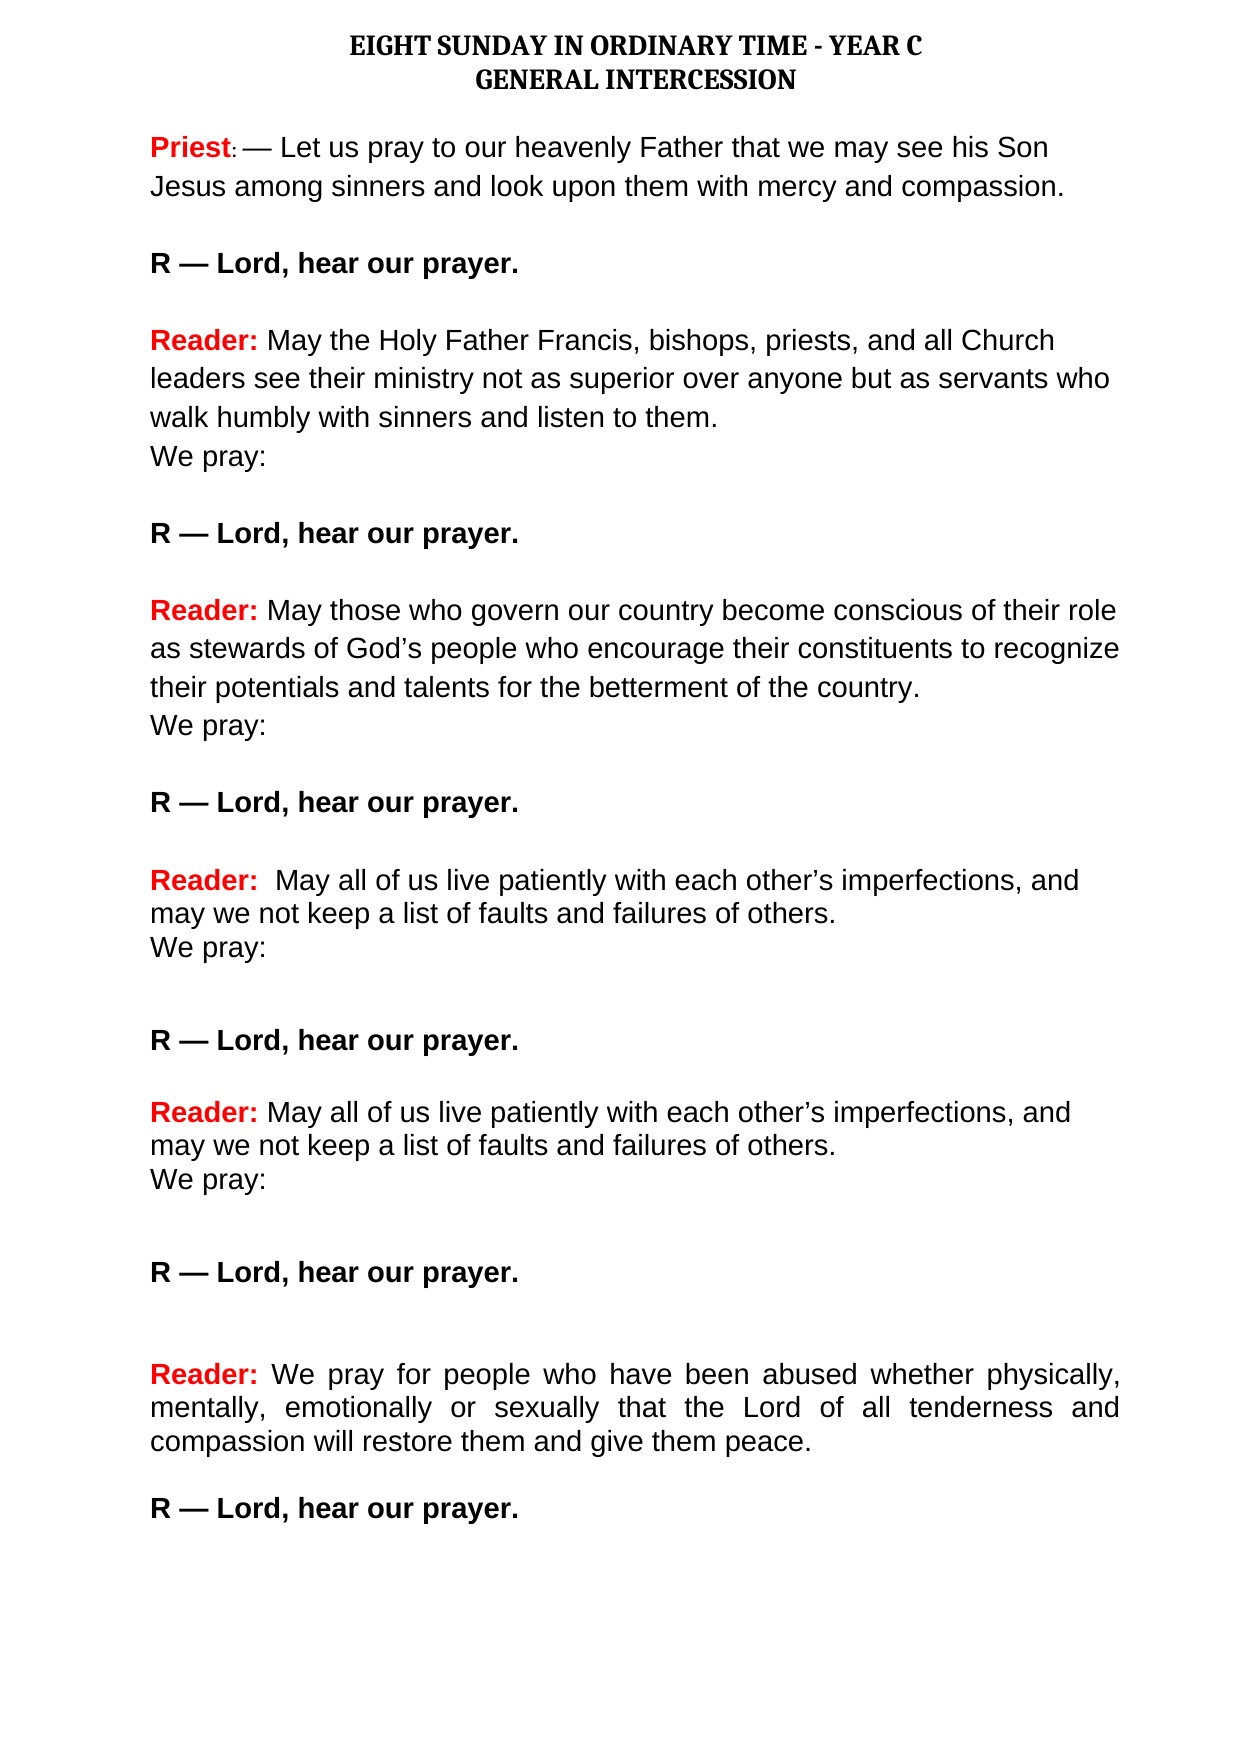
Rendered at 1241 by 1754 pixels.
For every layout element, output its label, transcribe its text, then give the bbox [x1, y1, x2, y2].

text We pray: [150, 1162, 1122, 1195]
text Reader: May all of us live patiently with each other’s imperfections, and may we not keep a list of faults and failures of others. [150, 1094, 1122, 1162]
text We pray: [150, 708, 1122, 742]
text R — Lord, hear our prayer. [150, 516, 1122, 549]
text Reader: May the Holy Father Francis, bishops, priests, and all Church leaders see their ministry not as superior over anyone but as servants who walk humbly with sinners and listen to them. [150, 323, 1122, 433]
text EIGHT SUNDAY IN ORDINARY TIME - YEAR C [150, 29, 1122, 63]
text Priest: — Let us pray to our heavenly Father that we may see his Son Jesus among sinners and look upon them with mercy and compassion. [150, 130, 1122, 202]
text We pray: [150, 929, 1122, 963]
text R — Lord, hear our prayer. [150, 1022, 1122, 1056]
text Reader: May all of us live patiently with each other’s imperfections, and may we not keep a list of faults and failures of others. [150, 862, 1122, 929]
text R — Lord, hear our prayer. [150, 1491, 1122, 1524]
text Reader: We pray for people who have been abused whether physically, mentally, emotionally or sexually that the Lord of all tenderness and compassion will restore them and give them peace. [150, 1357, 1122, 1457]
text GENERAL INTERCESSION [150, 63, 1122, 97]
text We pray: [150, 438, 1122, 472]
text Reader: May those who govern our country become conscious of their role as stewards of God’s people who encourage their constituents to recognize their potentials and talents for the betterment of the country. [150, 593, 1122, 703]
text R — Lord, hear our prayer. [150, 1254, 1122, 1288]
text R — Lord, hear our prayer. [150, 246, 1122, 279]
text R — Lord, hear our prayer. [150, 785, 1122, 819]
